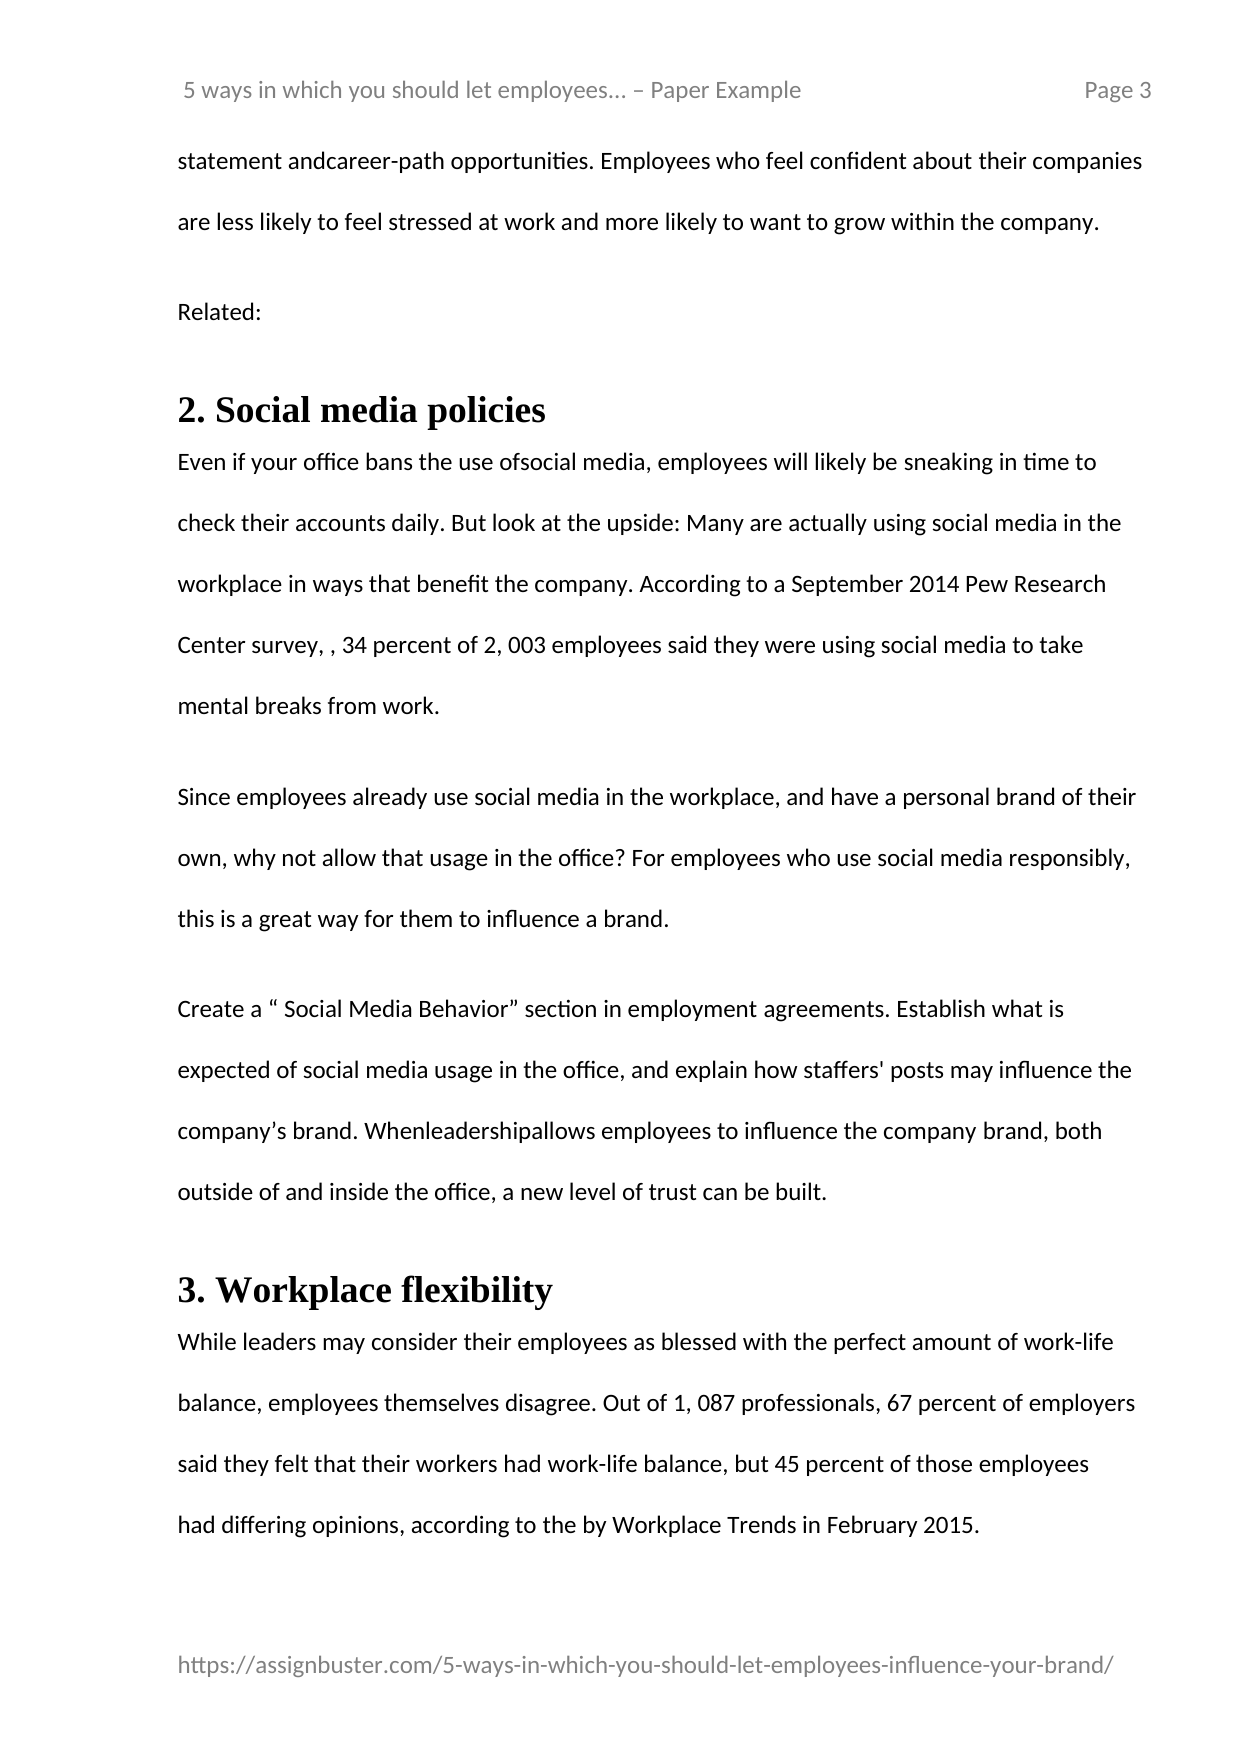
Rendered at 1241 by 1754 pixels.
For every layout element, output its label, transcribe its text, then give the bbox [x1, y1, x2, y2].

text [177, 145, 1152, 237]
text Since employees already use social media in the workplace, and have a personal brand of their own, why not allow that usage in the office? For employees who use social media responsibly, this is a great way for them to influence a brand. [177, 781, 1152, 933]
subtitle 3. Workplace flexibility [177, 1267, 1152, 1310]
text Even if your office bans the use ofsocial media, employees will likely be sneaking in time to check their accounts daily. But look at the upside: Many are actually using social media in the workplace in ways that benefit the company. According to a September 2014 Pew Research Center survey, , 34 percent of 2, 003 employees said they were using social media to take mental breaks from work. [177, 446, 1152, 721]
text Related: [177, 297, 1152, 327]
subtitle 2. Social media policies [177, 387, 1152, 430]
text Create a “ Social Media Behavior” section in employment agreements. Establish what is expected of social media usage in the office, and explain how staffers' posts may influence the company’s brand. Whenleadershipallows employees to influence the company brand, both outside of and inside the office, a new level of trust can be built. [177, 993, 1152, 1207]
text While leaders may consider their employees as blessed with the perfect amount of work-life balance, employees themselves disagree. Out of 1, 087 professionals, 67 percent of employers said they felt that their workers had work-life balance, but 45 percent of those employees had differing opinions, according to the by Workplace Trends in February 2015. [177, 1326, 1152, 1540]
